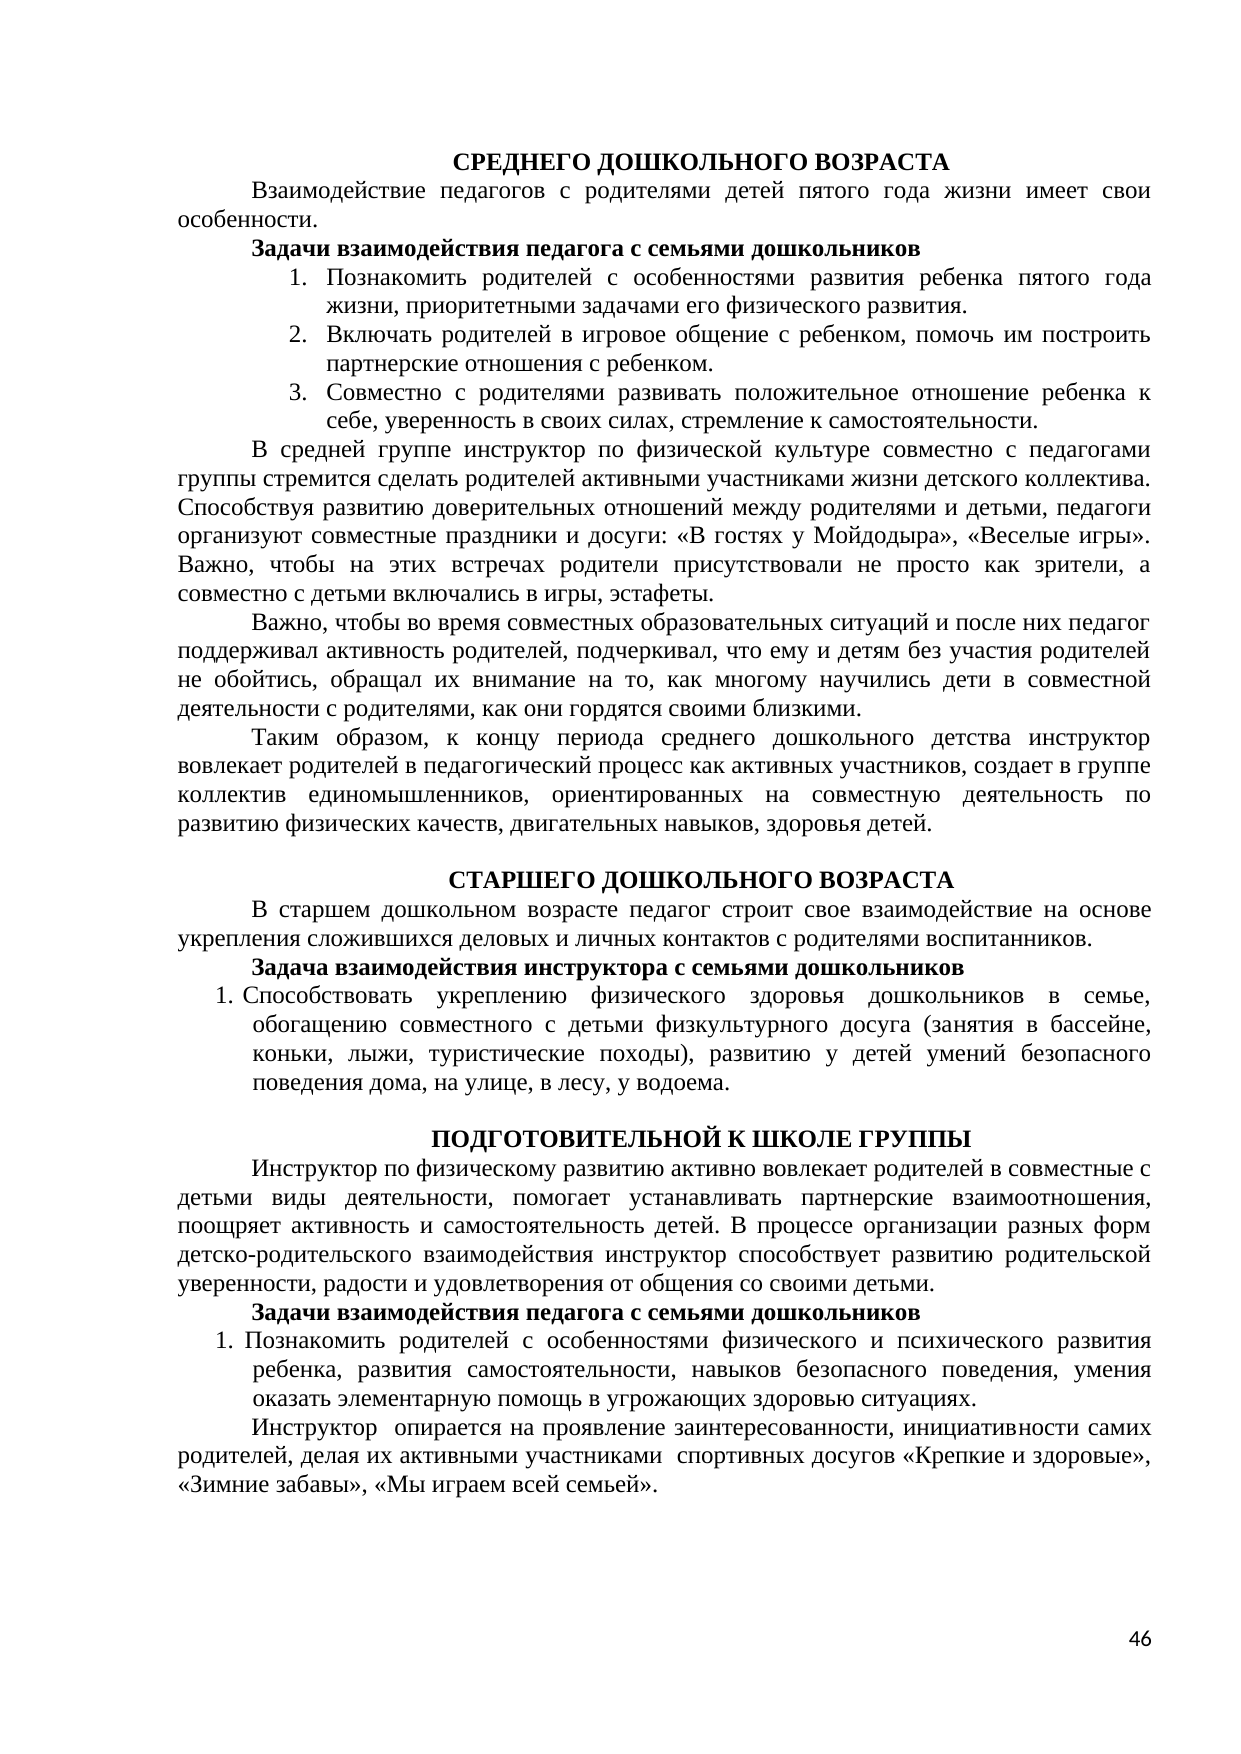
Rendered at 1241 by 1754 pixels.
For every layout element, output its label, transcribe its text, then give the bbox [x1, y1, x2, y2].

text В средней группе инструктор по физической культуре совместно с педагогами группы стремится сделать родителей активными участниками жизни детского коллектива. Способствуя развитию доверительных отношений между родителями и детьми, педагоги организуют совместные праздники и досуги: «В гостях у Мойдодыра», «Веселые игры». Важно, чтобы на этих встречах родители присутствовали не просто как зрители, а совместно с детьми включались в игры, эстафеты. [177, 434, 1152, 607]
list Включать родителей в игровое общение с ребенком, помочь им построить партнерские отношения с ребенком. [288, 319, 1152, 377]
text Важно, чтобы во время совместных образовательных ситуаций и после них педагог поддерживал активность родителей, подчеркивал, что ему и детям без участия родителей не обойтись, обращал их внимание на то, как многому научились дети в совместной деятельности с родителями, как они гордятся своими близкими. [177, 607, 1152, 722]
text Инструктор опирается на проявление заинтересованности, инициативности самих родителей, делая их активными участниками спортивных досугов «Крепкие и здоровые», «Зимние забавы», «Мы играем всей семьей». [177, 1412, 1152, 1498]
list Познакомить родителей с особенностями развития ребенка пятого года жизни, приоритетными задачами его физического развития. [288, 262, 1152, 319]
text СРЕДНЕГО ДОШКОЛЬНОГО ВОЗРАСТА [177, 147, 1152, 176]
list Совместно с родителями развивать положительное отношение ребенка к себе, уверенность в своих силах, стремление к самостоятельности. [288, 377, 1152, 434]
text Задачи взаимодействия педагога с семьями дошкольников [177, 233, 1152, 262]
text Таким образом, к концу периода среднего дошкольного детства инструктор вовлекает родителей в педагогический процесс как активных участников, создает в группе коллектив единомышленников, ориентированных на совместную деятельность по развитию физических качеств, двигательных навыков, здоровья детей. [177, 722, 1152, 837]
text СТАРШЕГО ДОШКОЛЬНОГО ВОЗРАСТА [177, 866, 1152, 894]
text Задачи взаимодействия педагога с семьями дошкольников [177, 1297, 1152, 1326]
list Способствовать укреплению физического здоровья дошкольников в семье, обогащению совместного с детьми физкультурного досуга (занятия в бассейне, коньки, лыжи, туристические походы), развитию у детей умений безопасного поведения дома, на улице, в лесу, у водоема. [215, 981, 1152, 1096]
text Задача взаимодействия инструктора с семьями дошкольников [177, 952, 1152, 981]
list Познакомить родителей с особенностями физического и психического развития ребенка, развития самостоятельности, навыков безопасного поведения, умения оказать элементарную помощь в угрожающих здоровью ситуациях. [215, 1326, 1152, 1412]
text В старшем дошкольном возрасте педагог строит свое взаимодействие на основе укрепления сложившихся деловых и личных контактов с родителями воспитанников. [177, 894, 1152, 952]
text Инструктор по физическому развитию активно вовлекает родителей в совместные с детьми виды деятельности, помогает устанавливать партнерские взаимоотношения, поощряет активность и самостоятельность детей. В процессе организации разных форм детско-родительского взаимодействия инструктор способствует развитию родительской уверенности, радости и удовлетворения от общения со своими детьми. [177, 1153, 1152, 1297]
text ПОДГОТОВИТЕЛЬНОЙ К ШКОЛЕ ГРУППЫ [177, 1124, 1152, 1153]
text Взаимодействие педагогов с родителями детей пятого года жизни имеет свои особенности. [177, 176, 1152, 233]
